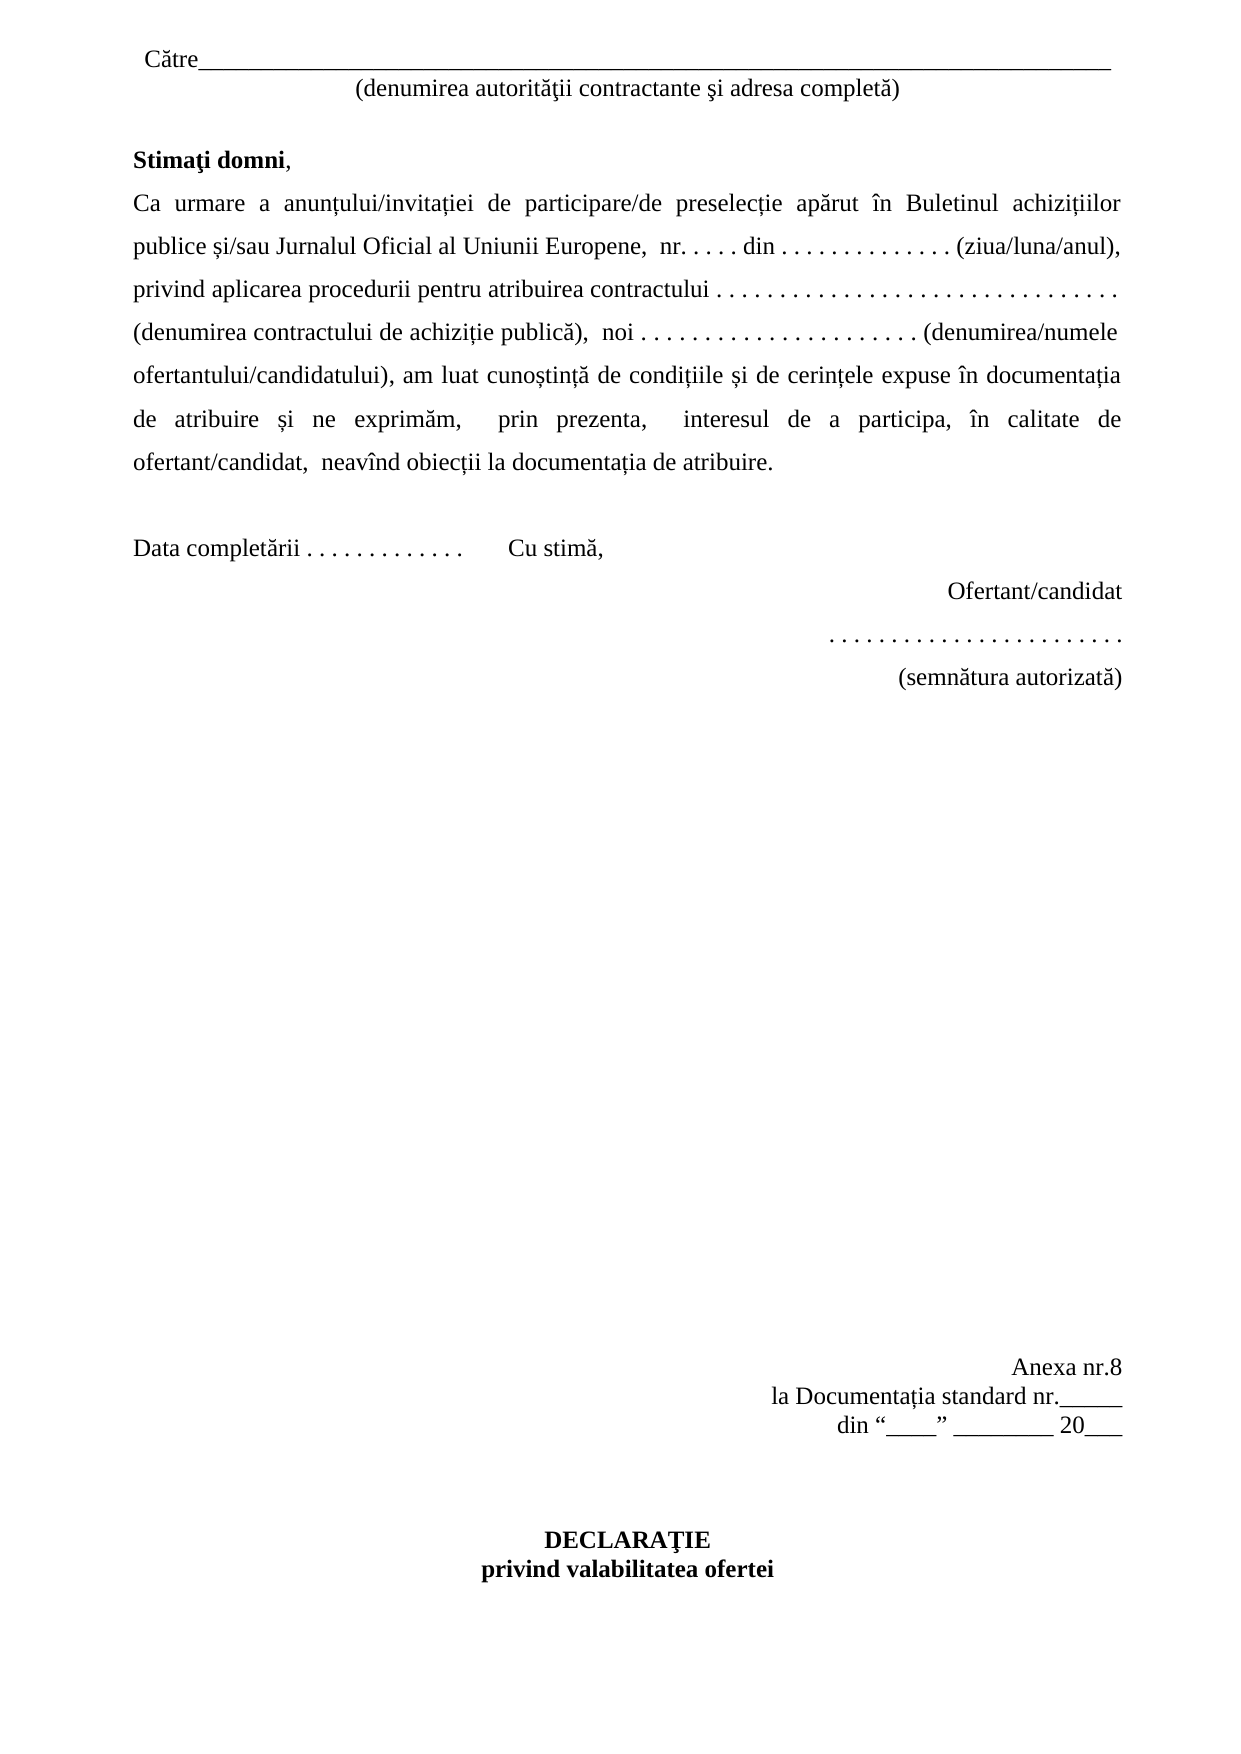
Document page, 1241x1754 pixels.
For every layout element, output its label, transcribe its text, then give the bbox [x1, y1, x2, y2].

subtitle DECLARAŢIE [133, 1525, 1122, 1554]
text Stimaţi domni, [133, 145, 1122, 174]
text (semnătura autorizată) [133, 662, 1122, 691]
text Ca urmare a anunțului/invitației de participare/de preselecție apărut în Buletinul achizițiilor publice și/sau Jurnalul Oficial al Uniunii Europene, nr. . . . . din . . . . . . . . . . . . . . (ziua/luna/anul), privind aplicarea procedurii pentru atribuirea contractului . . . . . . . . . . . . . . . . . . . . . . . . . . . . . . . . (denumirea contractului de achiziție publică), noi . . . . . . . . . . . . . . . . . . . . . . (denumirea/numele ofertantului/candidatului), am luat cunoștință de condițiile și de cerințele expuse în documentația de atribuire și ne exprimăm, prin prezenta, interesul de a participa, în calitate de ofertant/candidat, neavînd obiecții la documentația de atribuire. [133, 188, 1122, 476]
text la Documentația standard nr._____ [133, 1381, 1122, 1410]
text Anexa nr.8 [133, 1352, 1122, 1381]
text Data completării . . . . . . . . . . . . . Cu stimă, [133, 533, 1122, 562]
text privind valabilitatea ofertei [133, 1554, 1122, 1582]
text . . . . . . . . . . . . . . . . . . . . . . . . [133, 619, 1122, 648]
text Ofertant/candidat [133, 576, 1122, 605]
text din “____” ________ 20___ [133, 1410, 1122, 1439]
text Către_________________________________________________________________________ (denumirea autorităţii contractante şi adresa completă) [133, 44, 1122, 102]
